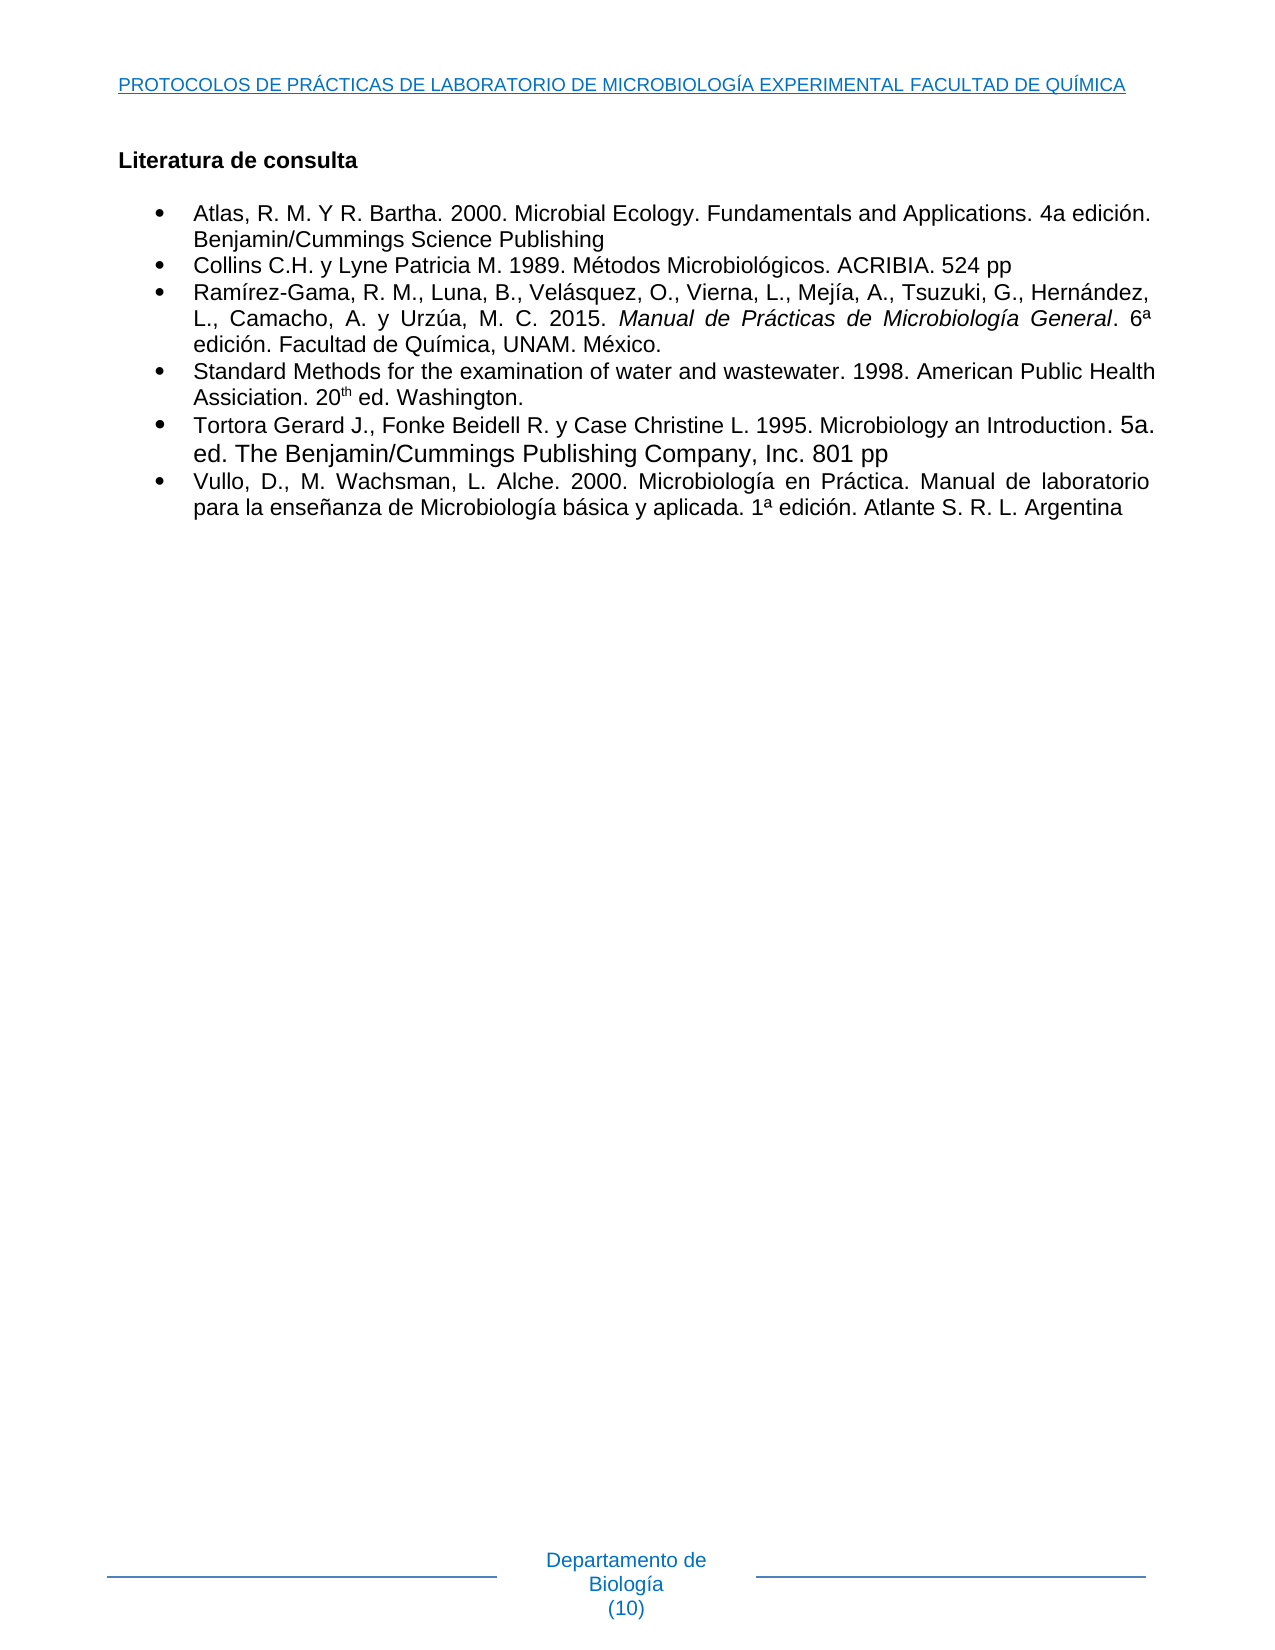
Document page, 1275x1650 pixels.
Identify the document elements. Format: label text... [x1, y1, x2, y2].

list Atlas, R. M. Y R. Bartha. 2000. Microbial Ecology. Fundamentals and Applications. 4a edición. Benjamin/Cummings Science Publishing [156, 199, 1151, 252]
list Ramírez-Gama, R. M., Luna, B., Velásquez, O., Vierna, L., Mejía, A., Tsuzuki, G., Hernández, L., Camacho, A. y Urzúa, M. C. 2015. Manual de Prácticas de Microbiología General. 6ª edición. Facultad de Química, UNAM. México. [156, 279, 1151, 358]
list Vullo, D., M. Wachsman, L. Alche. 2000. Microbiología en Práctica. Manual de laboratorio para la enseñanza de Microbiología básica y aplicada. 1ª edición. Atlante S. R. L. Argentina [156, 468, 1151, 521]
list Standard Methods for the examination of water and wastewater. 1998. American Public Health Assiciation. 20th ed. Washington. [156, 358, 1157, 410]
list Collins C.H. y Lyne Patricia M. 1989. Métodos Microbiológicos. ACRIBIA. 524 pp [156, 252, 1157, 279]
text Literatura de consulta [118, 147, 1157, 173]
list Tortora Gerard J., Fonke Beidell R. y Case Christine L. 1995. Microbiology an Introduction. 5a. ed. The Benjamin/Cummings Publishing Company, Inc. 801 pp [156, 410, 1157, 468]
